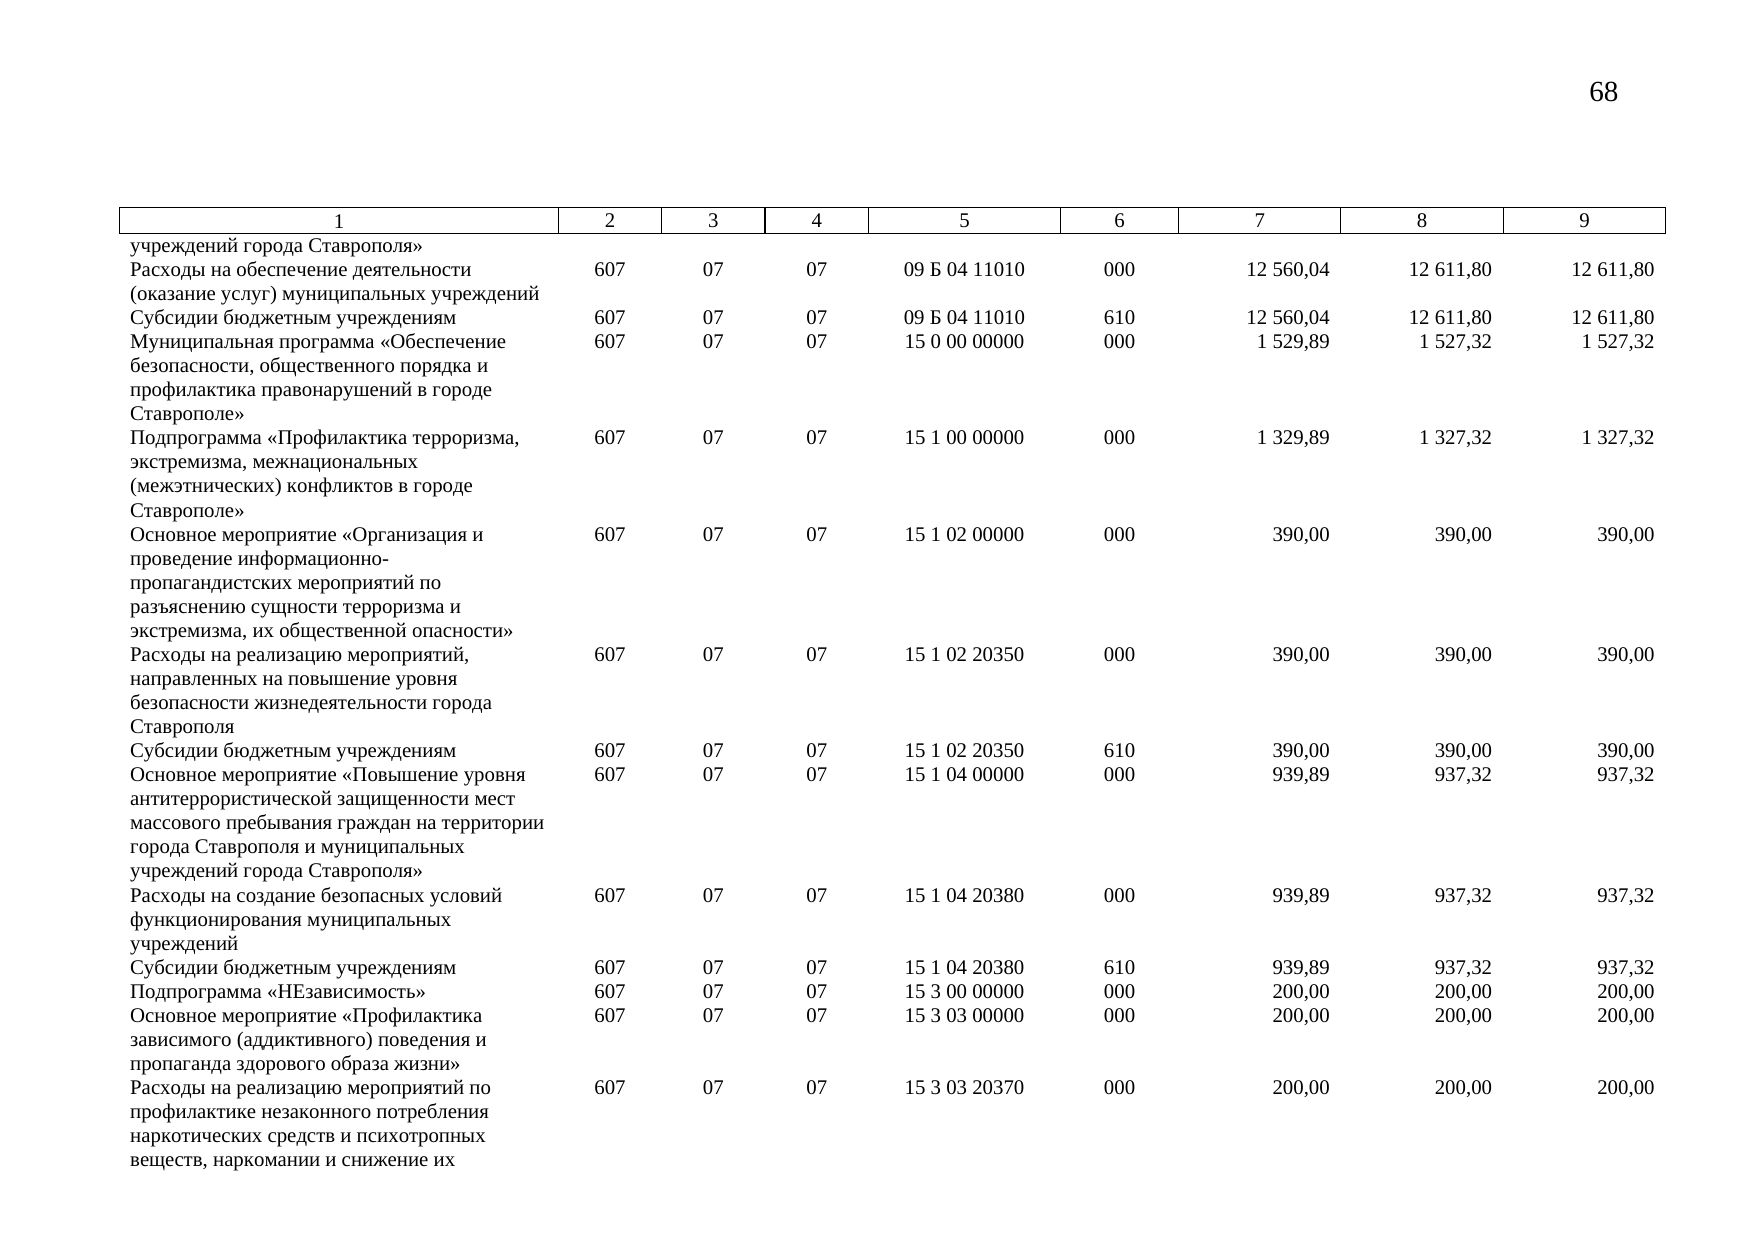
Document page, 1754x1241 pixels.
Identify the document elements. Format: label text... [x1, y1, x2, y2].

table_header 7 [1179, 208, 1340, 233]
table_header 8 [1341, 208, 1503, 233]
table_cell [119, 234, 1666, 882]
table_header 5 [869, 208, 1060, 233]
table_header 1 [120, 208, 558, 233]
table_header 4 [766, 208, 868, 233]
table_header 6 [1061, 208, 1178, 233]
table_header 2 [559, 208, 661, 233]
table_header 9 [1504, 208, 1665, 233]
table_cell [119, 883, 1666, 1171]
table_header 3 [662, 208, 764, 233]
